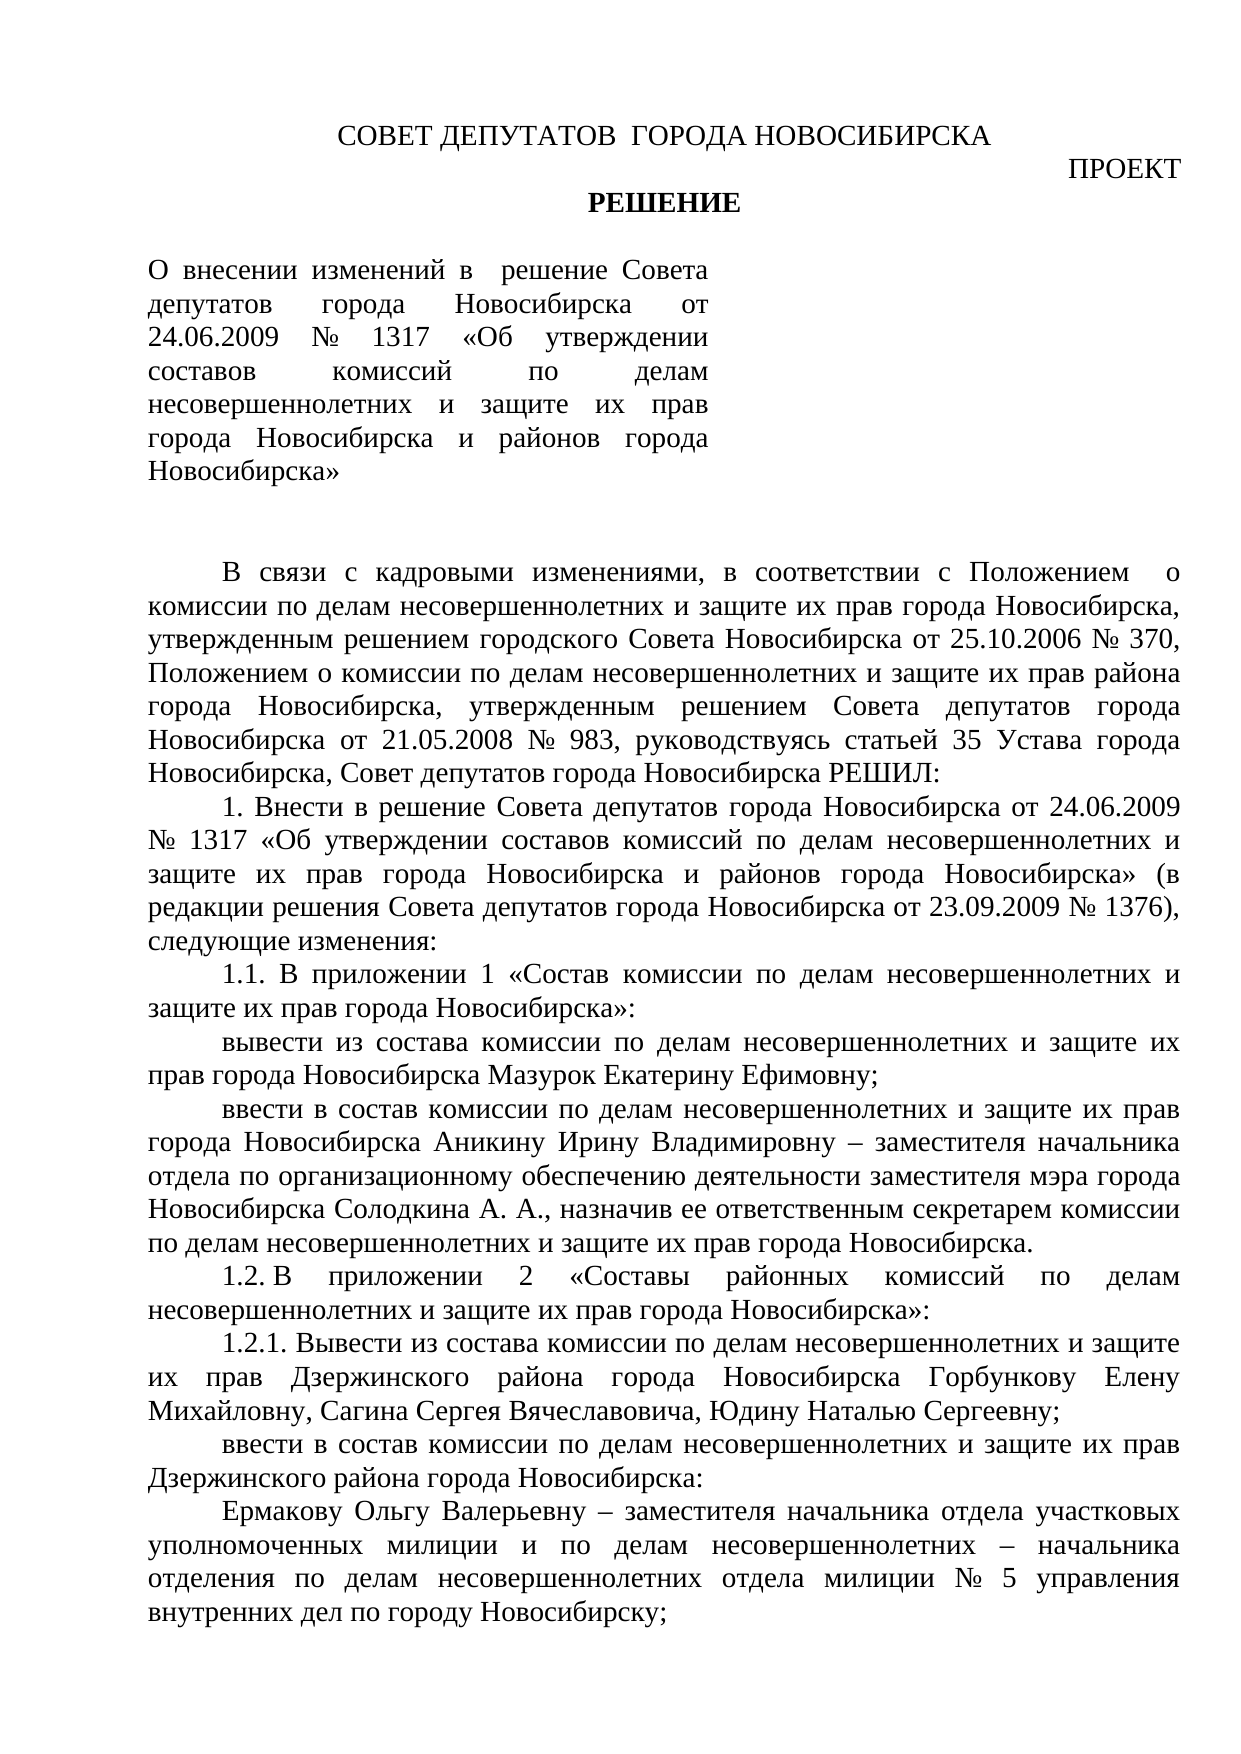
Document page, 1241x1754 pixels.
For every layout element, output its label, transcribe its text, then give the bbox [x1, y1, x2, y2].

text Ермакову Ольгу Валерьевну – заместителя начальника отдела участковых уполномоченных милиции и по делам несовершеннолетних – начальника отделения по делам несовершеннолетних отдела милиции № 5 управления внутренних дел по городу Новосибирску; [148, 1493, 1181, 1627]
text О внесении изменений в решение Совета депутатов города Новосибирска от 24.06.2009 № 1317 «Об утверждении составов комиссий по делам несовершеннолетних и защите их прав города Новосибирска и районов города Новосибирска» [148, 252, 709, 487]
text 1.1. В приложении 1 «Состав комиссии по делам несовершеннолетних и защите их прав города Новосибирска»: [148, 957, 1181, 1024]
text РЕШЕНИЕ [148, 185, 1181, 219]
text вывести из состава комиссии по делам несовершеннолетних и защите их прав города Новосибирска Мазурок Екатерину Ефимовну; [148, 1024, 1181, 1091]
text 1. Внести в решение Совета депутатов города Новосибирска от 24.06.2009 № 1317 «Об утверждении составов комиссий по делам несовершеннолетних и защите их прав города Новосибирска и районов города Новосибирска» (в редакции решения Совета депутатов города Новосибирска от 23.09.2009 № 1376), следующие изменения: [148, 789, 1181, 957]
text ввести в состав комиссии по делам несовершеннолетних и защите их прав города Новосибирска Аникину Ирину Владимировну – заместителя начальника отдела по организационному обеспечению деятельности заместителя мэра города Новосибирска Солодкина А. А., назначив ее ответственным секретарем комиссии по делам несовершеннолетних и защите их прав города Новосибирска. [148, 1091, 1181, 1258]
text ПРОЕКТ [148, 152, 1181, 185]
text СОВЕТ ДЕПУТАТОВ ГОРОДА НОВОСИБИРСКА [148, 118, 1181, 152]
text 1.2. В приложении 2 «Составы районных комиссий по делам несовершеннолетних и защите их прав города Новосибирска»: [148, 1258, 1181, 1326]
text В связи с кадровыми изменениями, в соответствии с Положением о комиссии по делам несовершеннолетних и защите их прав города Новосибирска, утвержденным решением городского Совета Новосибирска от 25.10.2006 № 370, Положением о комиссии по делам несовершеннолетних и защите их прав района города Новосибирска, утвержденным решением Совета депутатов города Новосибирска от 21.05.2008 № 983, руководствуясь статьей 35 Устава города Новосибирска, Совет депутатов города Новосибирска РЕШИЛ: [148, 554, 1181, 789]
text ввести в состав комиссии по делам несовершеннолетних и защите их прав Дзержинского района города Новосибирска: [148, 1426, 1181, 1493]
text 1.2.1. Вывести из состава комиссии по делам несовершеннолетних и защите их прав Дзержинского района города Новосибирска Горбункову Елену Михайловну, Сагина Сергея Вячеславовича, Юдину Наталью Сергеевну; [148, 1326, 1181, 1426]
